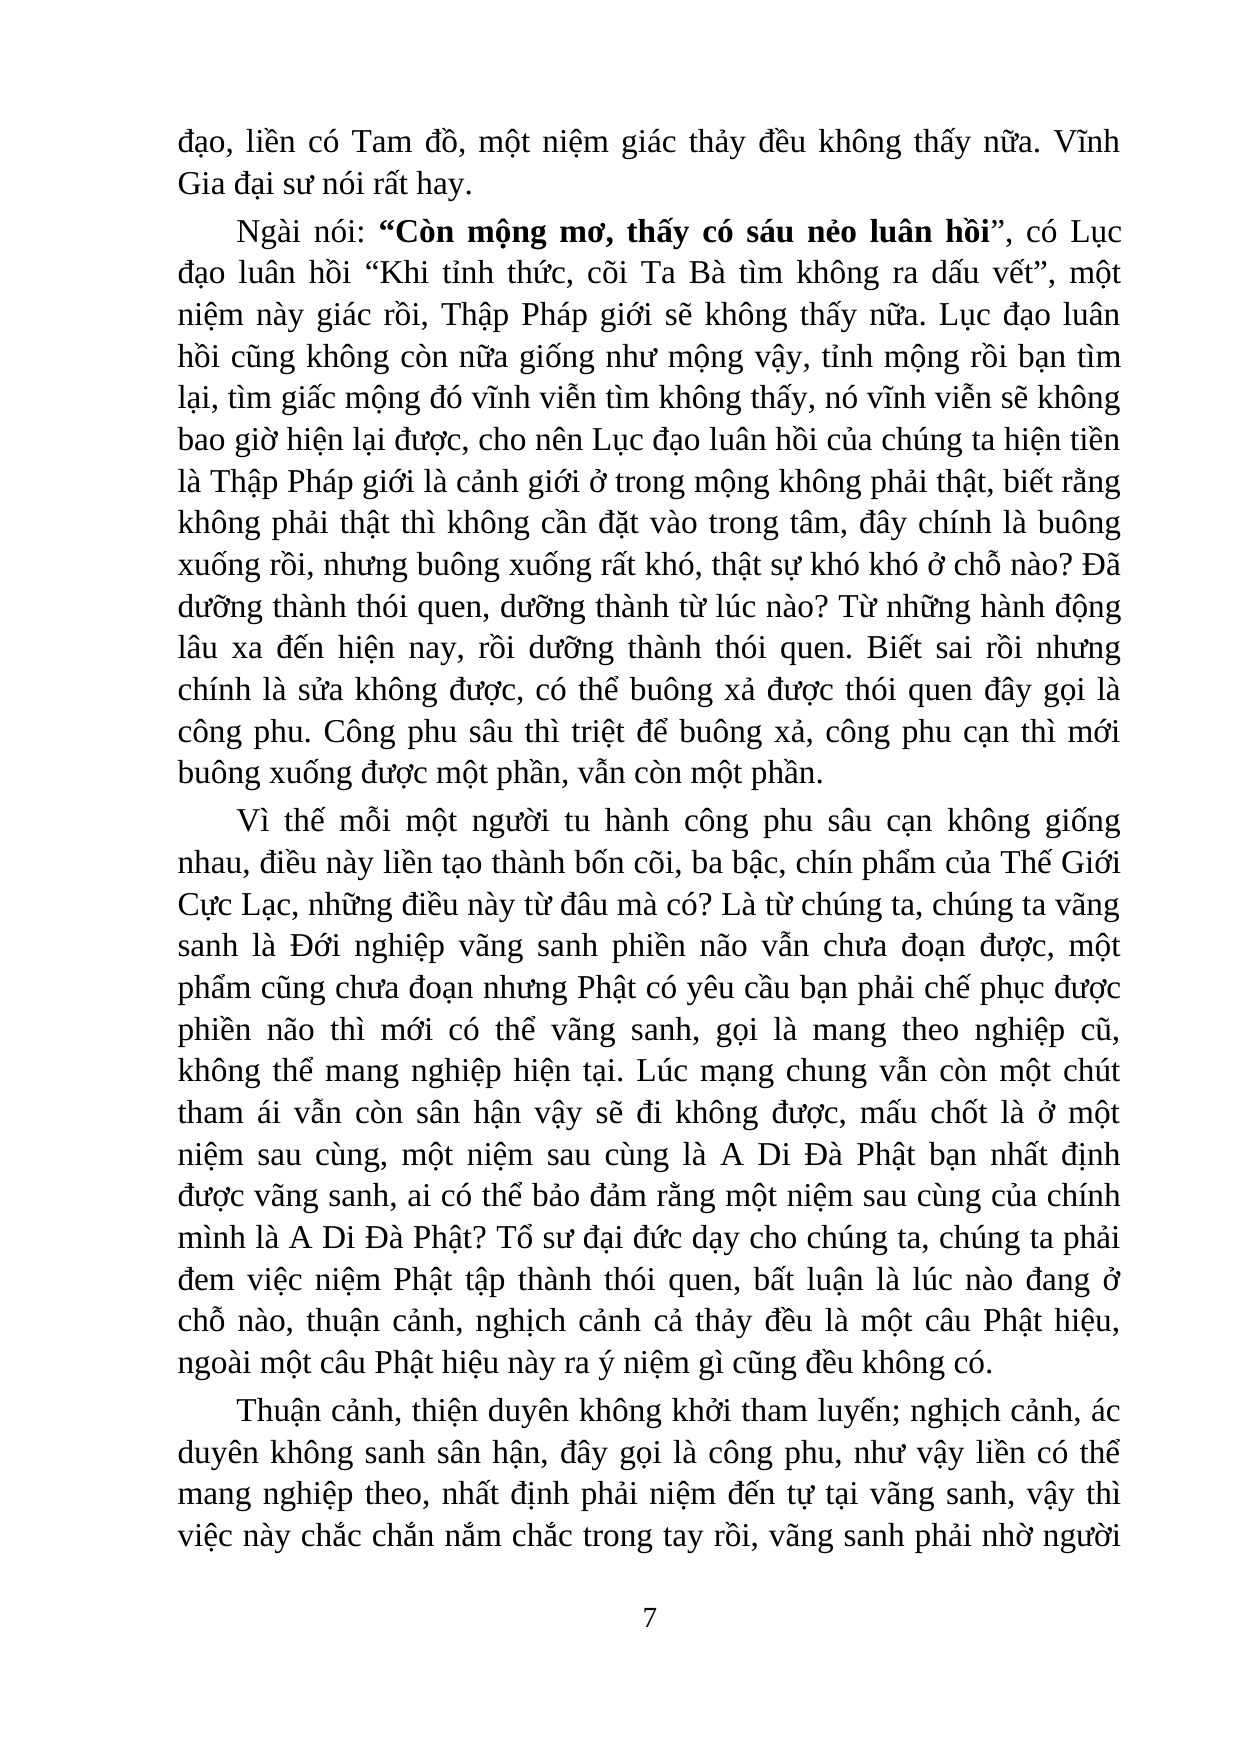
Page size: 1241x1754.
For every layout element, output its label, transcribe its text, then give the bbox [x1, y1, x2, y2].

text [177, 118, 1122, 201]
text Ngài nói: “Còn mộng mơ, thấy có sáu nẻo luân hồi”, có Lục đạo luân hồi “Khi tỉnh thức, cõi Ta Bà tìm không ra dấu vết”, một niệm này giác rồi, Thập Pháp giới sẽ không thấy nữa. Lục đạo luân hồi cũng không còn nữa giống như mộng vậy, tỉnh mộng rồi bạn tìm lại, tìm giấc mộng đó vĩnh viễn tìm không thấy, nó vĩnh viễn sẽ không bao giờ hiện lại được, cho nên Lục đạo luân hồi của chúng ta hiện tiền là Thập Pháp giới là cảnh giới ở trong mộng không phải thật, biết rằng không phải thật thì không cần đặt vào trong tâm, đây chính là buông xuống rồi, nhưng buông xuống rất khó, thật sự khó khó ở chỗ nào? Đã dưỡng thành thói quen, dưỡng thành từ lúc nào? Từ những hành động lâu xa đến hiện nay, rồi dưỡng thành thói quen. Biết sai rồi nhưng chính là sửa không được, có thể buông xả được thói quen đây gọi là công phu. Công phu sâu thì triệt để buông xả, công phu cạn thì mới buông xuống được một phần, vẫn còn một phần. [177, 208, 1122, 791]
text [177, 1387, 1122, 1553]
text Vì thế mỗi một người tu hành công phu sâu cạn không giống nhau, điều này liền tạo thành bốn cõi, ba bậc, chín phẩm của Thế Giới Cực Lạc, những điều này từ đâu mà có? Là từ chúng ta, chúng ta vãng sanh là Đới nghiệp vãng sanh phiền não vẫn chưa đoạn được, một phẩm cũng chưa đoạn nhưng Phật có yêu cầu bạn phải chế phục được phiền não thì mới có thể vãng sanh, gọi là mang theo nghiệp cũ, không thể mang nghiệp hiện tại. Lúc mạng chung vẫn còn một chút tham ái vẫn còn sân hận vậy sẽ đi không được, mấu chốt là ở một niệm sau cùng, một niệm sau cùng là A Di Đà Phật bạn nhất định được vãng sanh, ai có thể bảo đảm rằng một niệm sau cùng của chính mình là A Di Đà Phật? Tổ sư đại đức dạy cho chúng ta, chúng ta phải đem việc niệm Phật tập thành thói quen, bất luận là lúc nào đang ở chỗ nào, thuận cảnh, nghịch cảnh cả thảy đều là một câu Phật hiệu, ngoài một câu Phật hiệu này ra ý niệm gì cũng đều không có. [177, 797, 1122, 1381]
